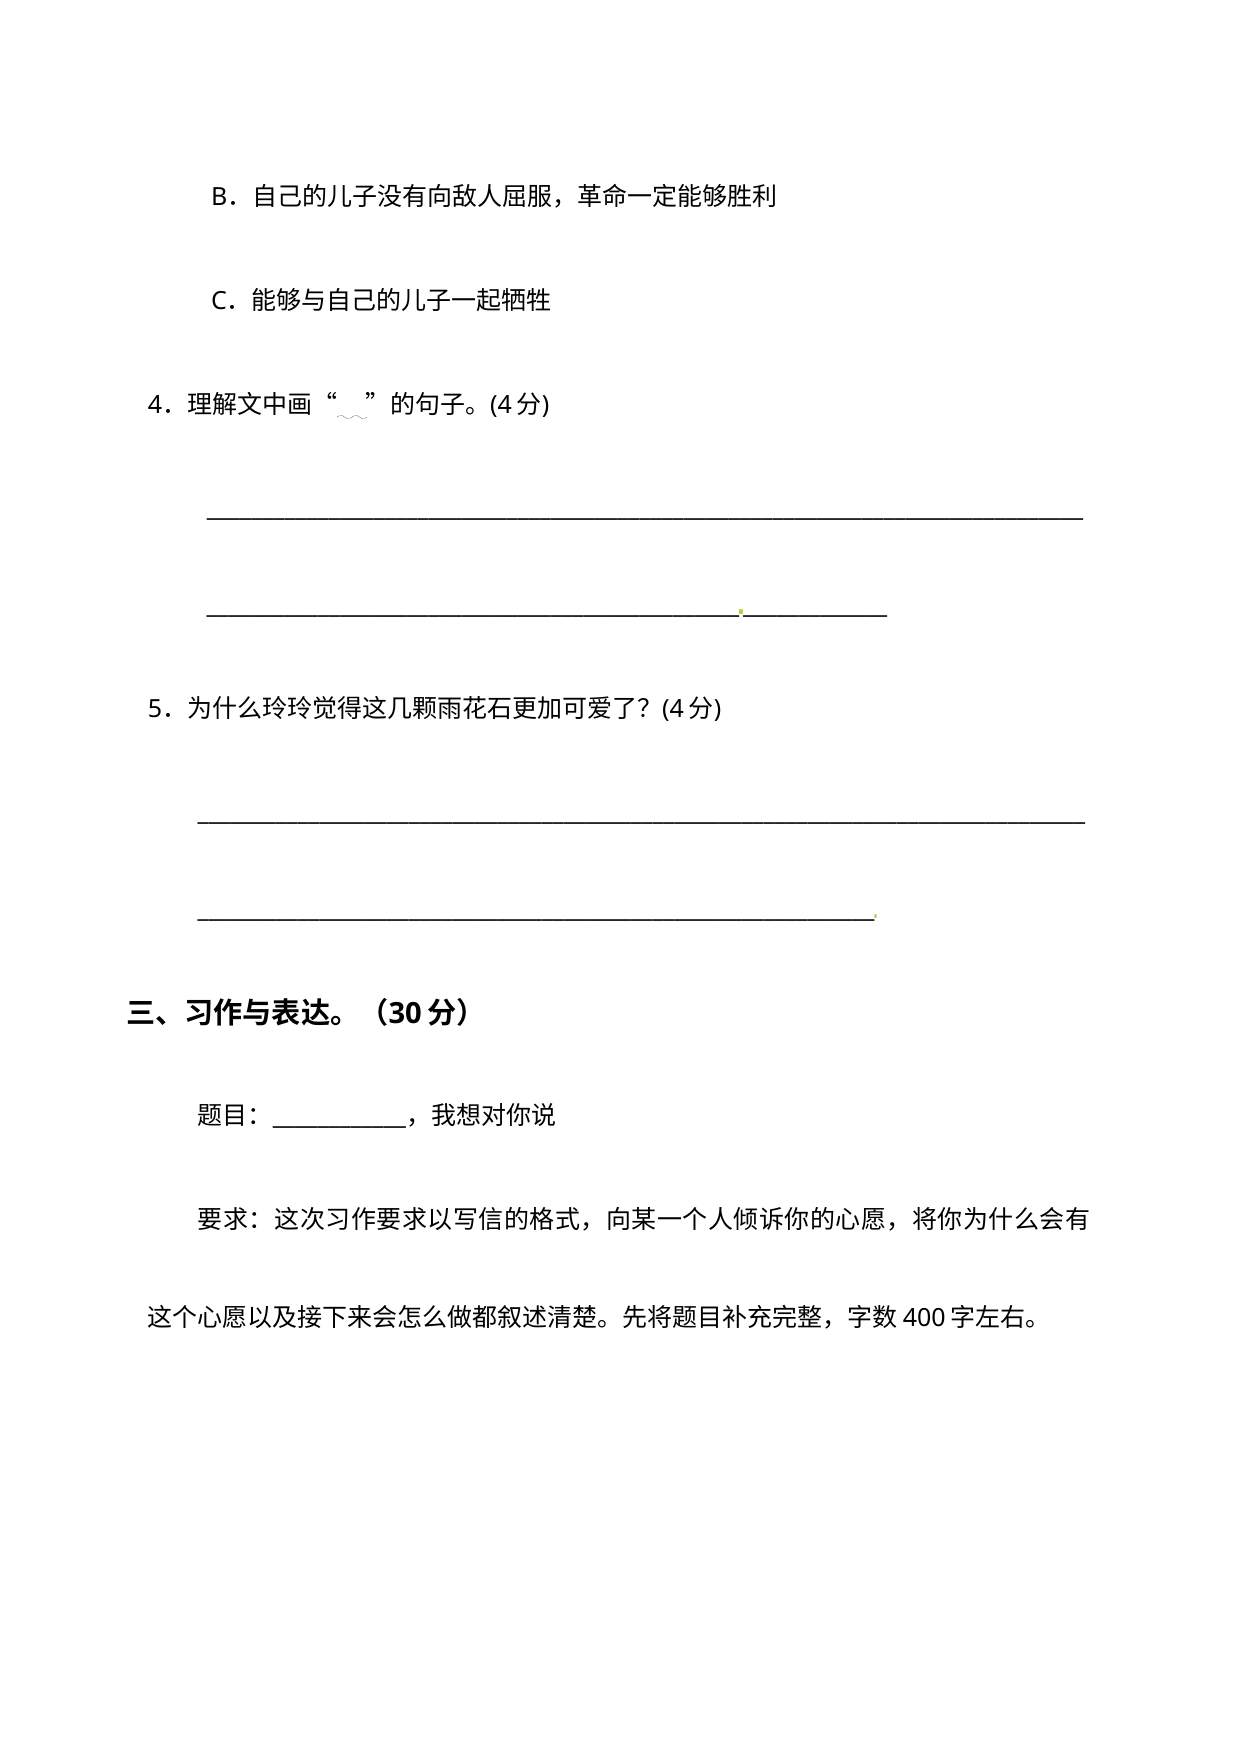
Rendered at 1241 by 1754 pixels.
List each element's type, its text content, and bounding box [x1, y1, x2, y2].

text 4．理解文中画“ ”的句子。(4分) [148, 370, 1093, 435]
text B．自己的儿子没有向敌人屈服，革命一定能够胜利 [148, 162, 1093, 227]
text 三、习作与表达。（30分）[来源:学科网ZXXK] [126, 978, 1093, 1043]
text 题目：____________，我想对你说 [148, 1081, 1093, 1146]
text _____________________________________________________________________________________________________________________________________________ [197, 778, 1093, 941]
text 要求：这次习作要求以写信的格式，向某一个人倾诉你的心愿，将你为什么会有这个心愿以及接下来会怎么做都叙述清楚。先将题目补充完整，字数400字左右。 [148, 1185, 1093, 1348]
text ____________________________________________________________________________________________________________________________________________ [206, 474, 1093, 636]
text C．能够与自己的儿子一起牺牲 [148, 266, 1093, 331]
text 5．为什么玲玲觉得这几颗雨花石更加可爱了？(4分) [148, 674, 1093, 739]
